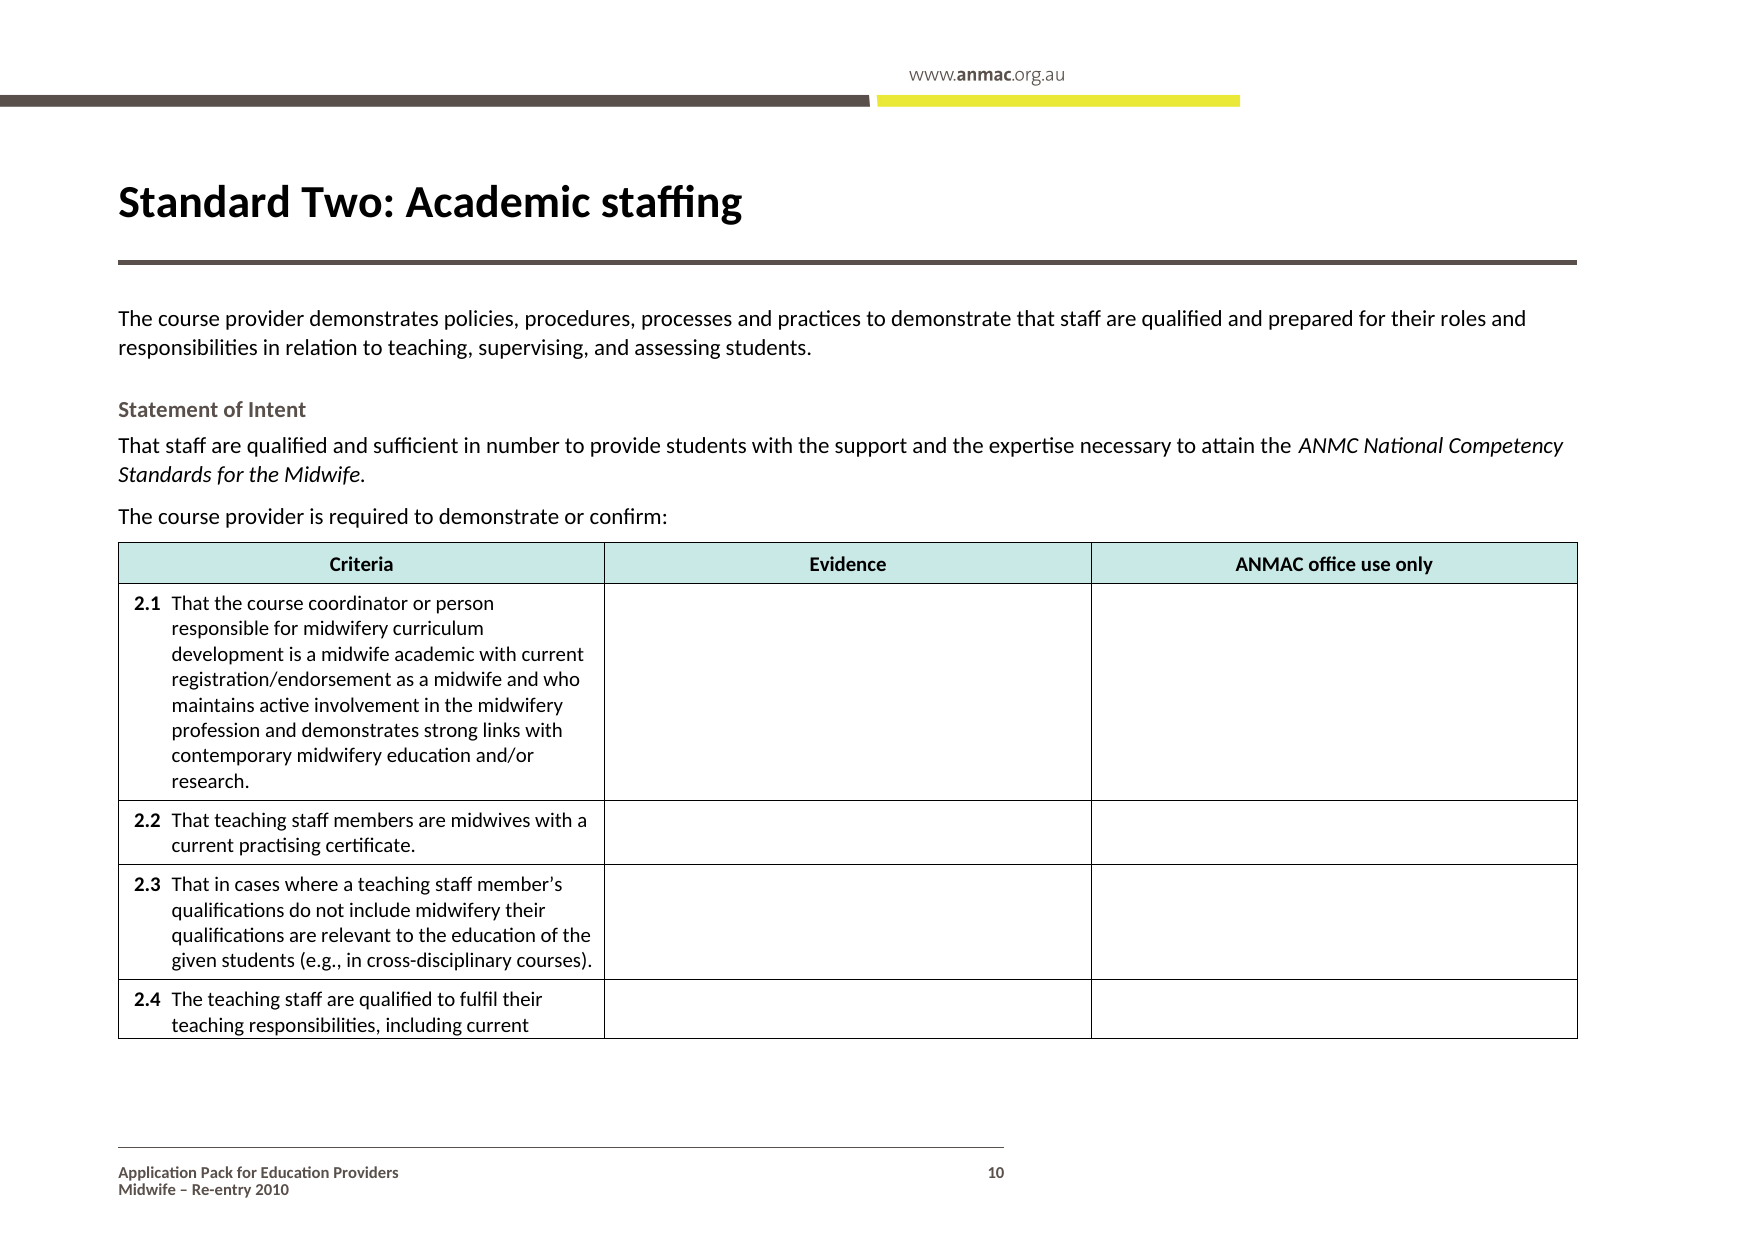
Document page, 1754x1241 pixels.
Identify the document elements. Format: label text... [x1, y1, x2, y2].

subtitle Statement of Intent [118, 394, 1577, 423]
table_cell [1092, 584, 1577, 800]
table_cell [605, 584, 1091, 800]
text The course provider demonstrates policies, procedures, processes and practices to demonstrate that staff are qualified and prepared for their roles and responsibilities in relation to teaching, supervising, and assessing students. [118, 303, 1577, 361]
table_header Evidence [605, 543, 1091, 583]
table_cell [1092, 801, 1577, 864]
table_cell That teaching staff members are midwives with a current practising certificate. [119, 801, 604, 864]
text The course provider is required to demonstrate or confirm: [118, 501, 1577, 530]
table_cell [605, 980, 1091, 1037]
table_cell [1092, 865, 1577, 979]
text That staff are qualified and sufficient in number to provide students with the support and the expertise necessary to attain the ANMC National Competency Standards for the Midwife. [118, 430, 1577, 488]
table_header ANMAC office use only [1092, 543, 1577, 583]
table_cell [605, 865, 1091, 979]
subtitle Standard Two: Academic staffing [118, 177, 1577, 260]
table_cell [605, 801, 1091, 864]
table_cell The teaching staff are qualified to fulfil their teaching responsibilities, including current competence in area of teaching. [119, 980, 604, 1037]
table_cell That in cases where a teaching staff member’s qualifications do not include midwifery their qualifications are relevant to the education of the given students (e.g., in cross-disciplinary courses). [119, 865, 604, 979]
table_header Criteria [119, 543, 604, 583]
table_cell That the course coordinator or person responsible for midwifery curriculum development is a midwife academic with current registration/endorsement as a midwife and who maintains active involvement in the midwifery profession and demonstrates strong links with contemporary midwifery education and/or research. [119, 584, 604, 800]
table_cell [1092, 980, 1577, 1037]
picture [0, 70, 1241, 107]
